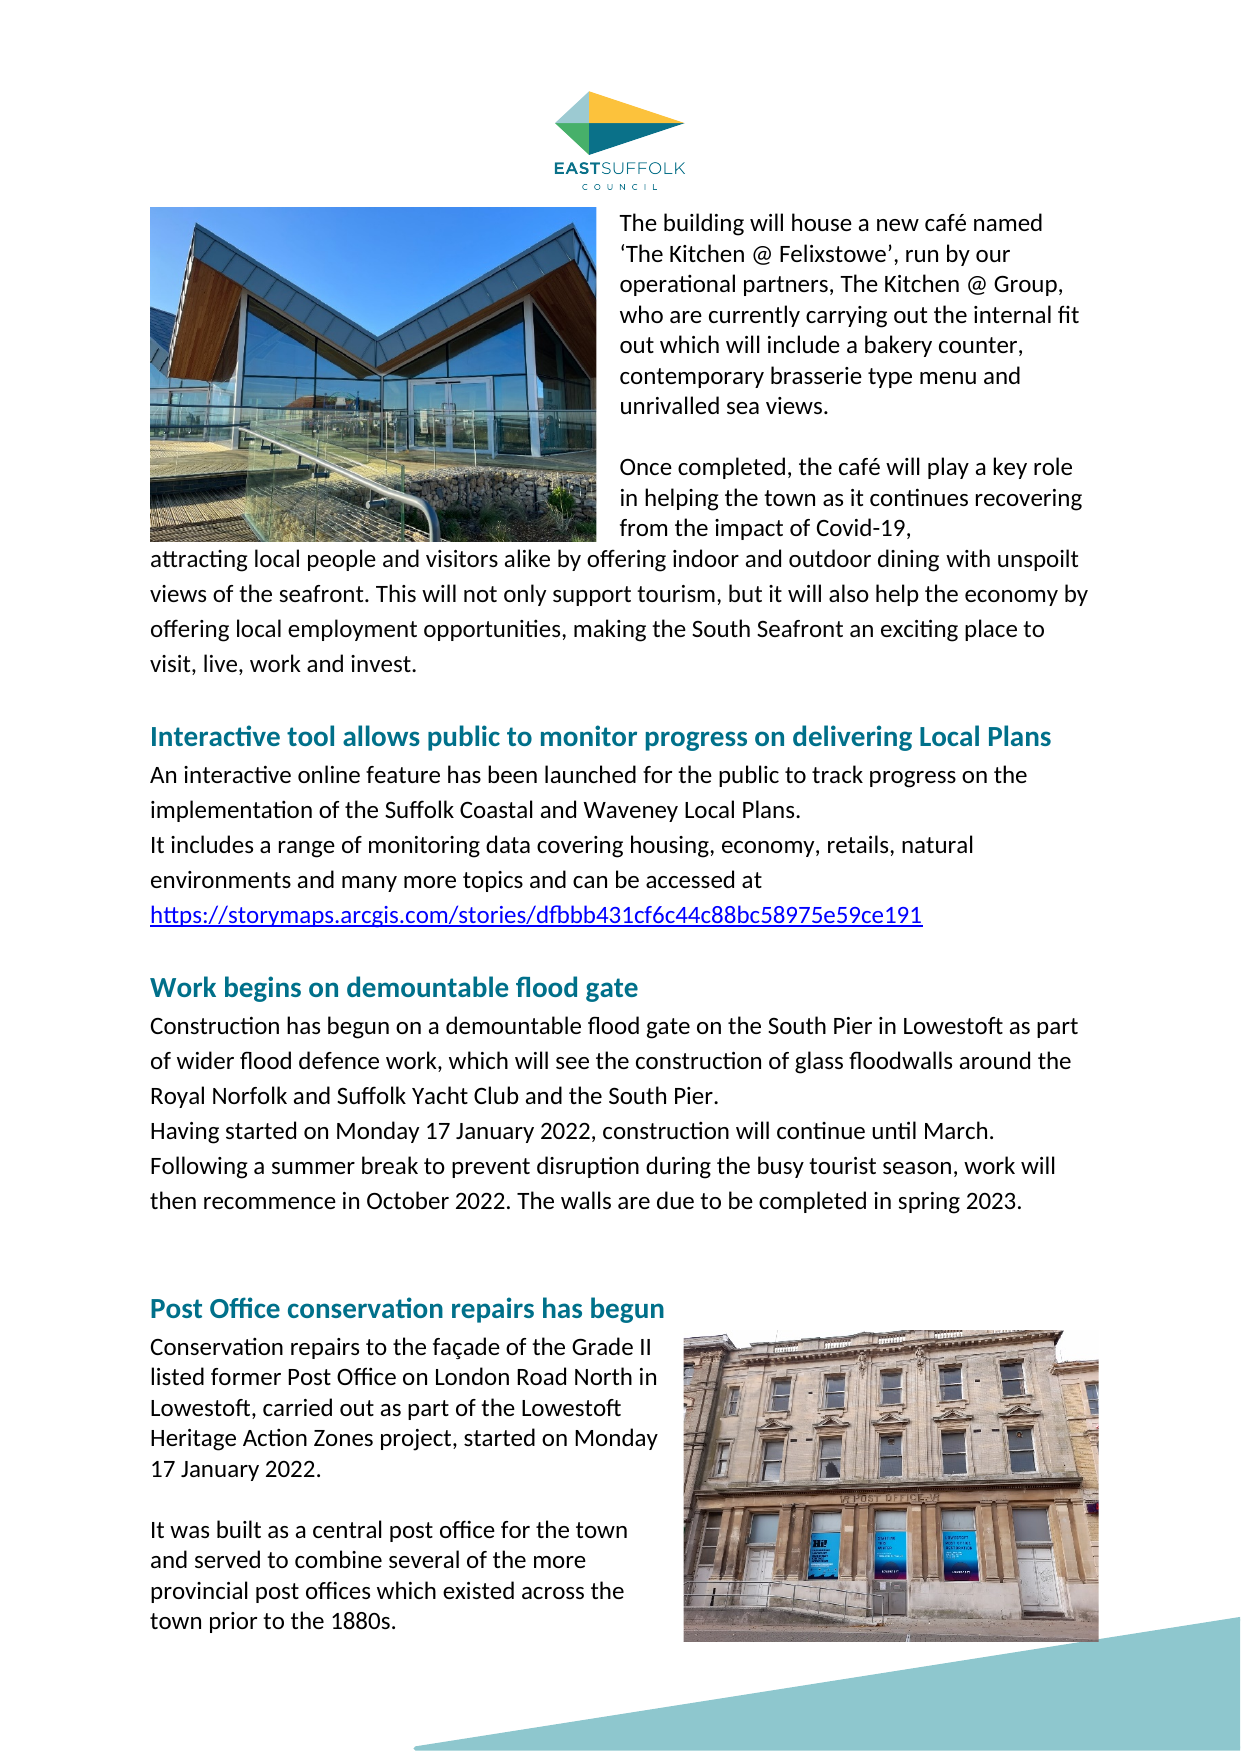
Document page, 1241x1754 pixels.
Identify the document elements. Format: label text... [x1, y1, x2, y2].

text Interactive tool allows public to monitor progress on delivering Local Plans [150, 718, 1090, 754]
text Construction has begun on a demountable flood gate on the South Pier in Lowestoft as part of wider flood defence work, which will see the construction of glass floodwalls around the Royal Norfolk and Suffolk Yacht Club and the South Pier. [150, 1010, 1090, 1110]
picture [683, 1330, 1099, 1642]
table_header [139, 207, 608, 543]
table_header The building will house a new café named ‘The Kitchen @ Felixstowe’, run by our operational partners, The Kitchen @ Group, who are currently carrying out the internal fit out which will include a bakery counter, contemporary brasserie type menu and unrivalled sea views. Once completed, the café will play a key role in helping the town as it continues recovering from the impact of Covid-19, [608, 207, 1101, 543]
text An interactive online feature has been launched for the public to track progress on the implementation of the Suffolk Coastal and Waveney Local Plans. [150, 759, 1090, 824]
text attracting local people and visitors alike by offering indoor and outdoor dining with unspoilt views of the seafront. This will not only support tourism, but it will also help the economy by offering local employment opportunities, making the South Seafront an exciting place to visit, live, work and invest. [150, 543, 1090, 678]
picture [150, 73, 704, 542]
text It includes a range of monitoring data covering housing, economy, retails, natural environments and many more topics and can be accessed at https://storymaps.arcgis.com/stories/dfbbb431cf6c44c88bc58975e59ce191 [150, 829, 1090, 929]
text Post Office conservation repairs has begun [150, 1290, 1090, 1326]
text Having started on Monday 17 January 2022, construction will continue until March. Following a summer break to prevent disruption during the busy tourist season, work will then recommence in October 2022. The walls are due to be completed in spring 2023. [150, 1115, 1090, 1215]
table_header [672, 1331, 1110, 1646]
text Work begins on demountable flood gate [150, 969, 1090, 1004]
